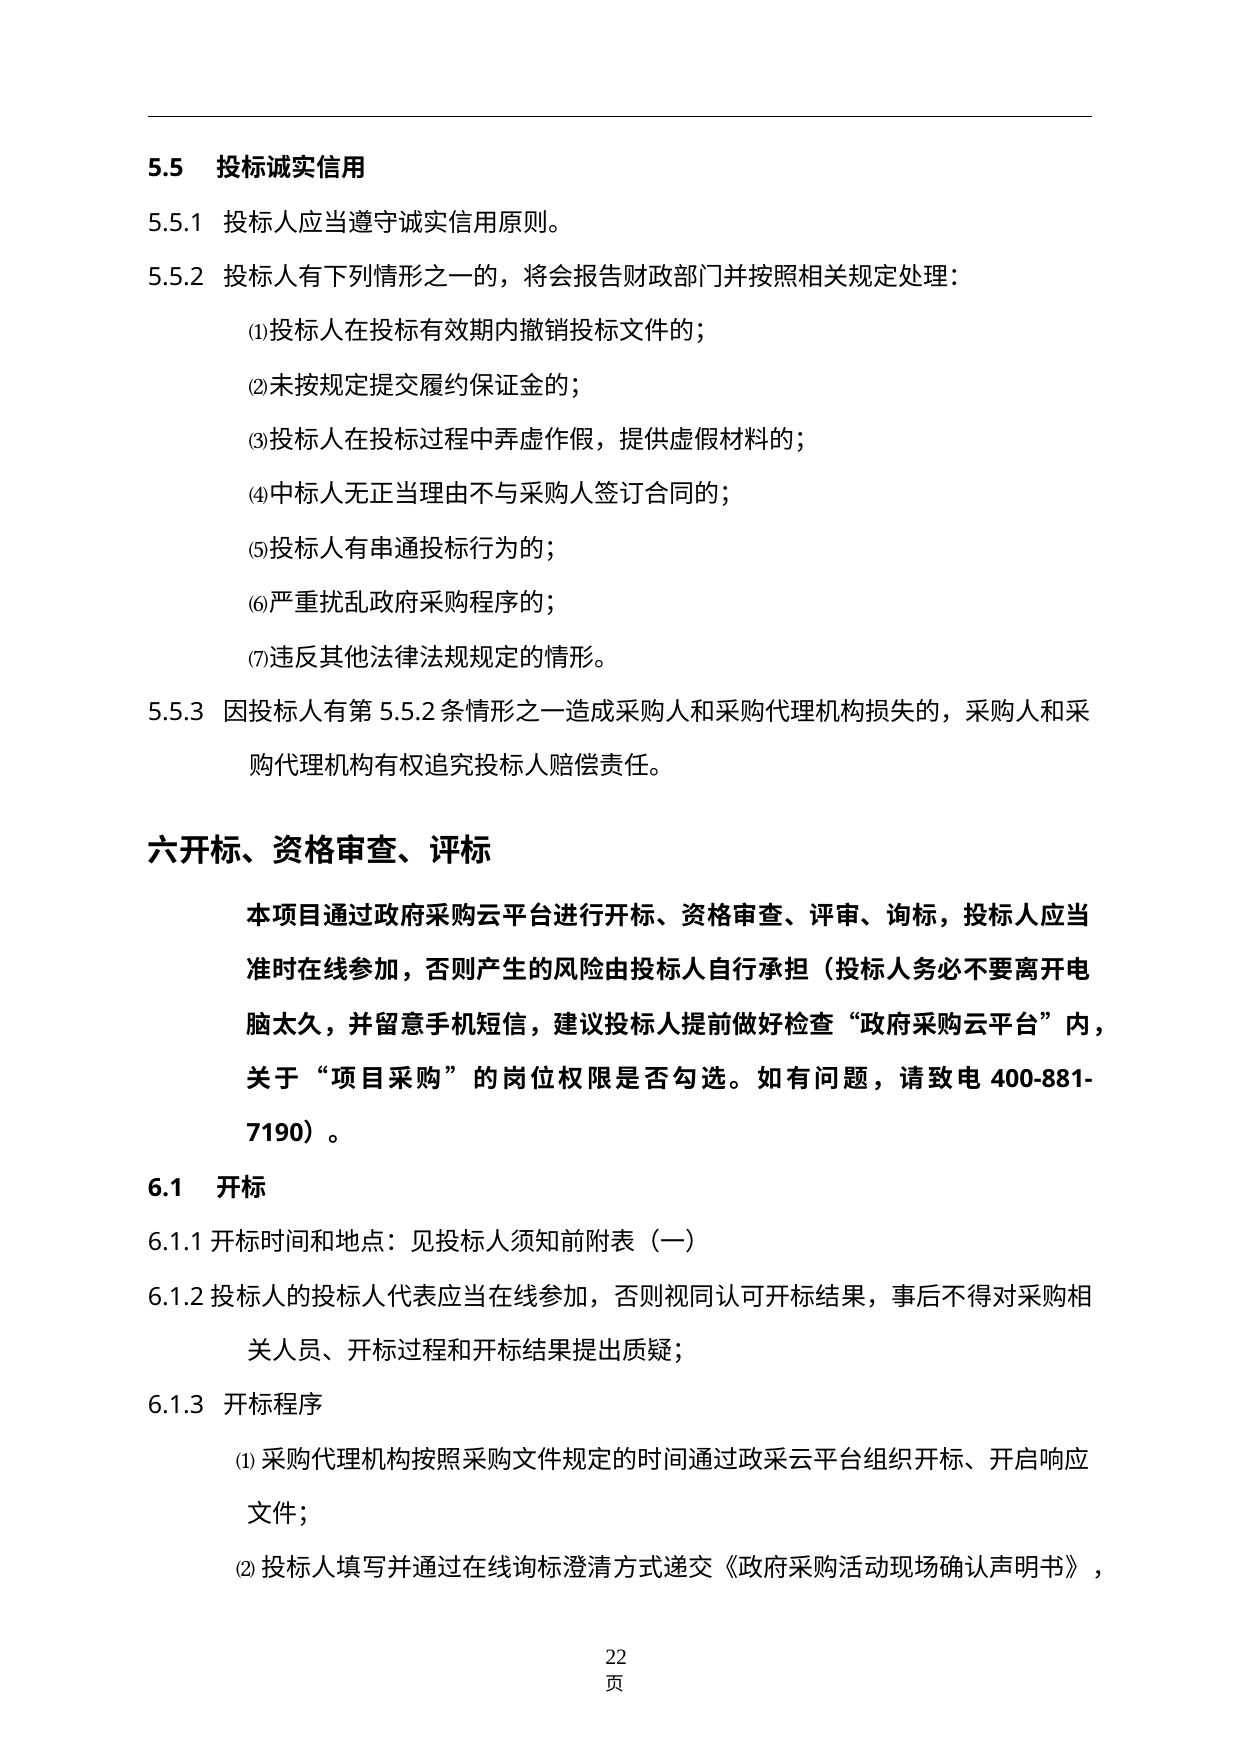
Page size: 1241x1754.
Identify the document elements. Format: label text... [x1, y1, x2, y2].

text ⑴采购代理机构按照采购文件规定的时间通过政采云平台组织开标、开启响应文件； [235, 1439, 1092, 1530]
text 5.5.1 投标人应当遵守诚实信用原则。 [148, 202, 1092, 238]
text 6.1.1 开标时间和地点：见投标人须知前附表（一） [148, 1222, 1092, 1258]
text ⑺违反其他法律法规规定的情形。 [235, 637, 1092, 673]
text ⑹严重扰乱政府采购程序的； [235, 583, 1092, 619]
subtitle 6.1 开标 [148, 1167, 1092, 1203]
text 5.5.3 因投标人有第5.5.2条情形之一造成采购人和采购代理机构损失的，采购人和采购代理机构有权追究投标人赔偿责任。 [148, 691, 1092, 782]
text ⑵未按规定提交履约保证金的； [235, 365, 1092, 401]
text ⑷中标人无正当理由不与采购人签订合同的； [235, 474, 1092, 510]
text 6.1.2 投标人的投标人代表应当在线参加，否则视同认可开标结果，事后不得对采购相关人员、开标过程和开标结果提出质疑； [148, 1276, 1092, 1367]
text ⑴投标人在投标有效期内撤销投标文件的； [235, 311, 1092, 347]
text 本项目通过政府采购云平台进行开标、资格审查、评审、询标，投标人应当准时在线参加，否则产生的风险由投标人自行承担（投标人务必不要离开电脑太久，并留意手机短信，建议投标人提前做好检查“政府采购云平台”内，关于“项目采购”的岗位权限是否勾选。如有问题，请致电400-881-7190）。 [246, 895, 1092, 1149]
text 5.5.2 投标人有下列情形之一的，将会报告财政部门并按照相关规定处理： [148, 256, 1092, 293]
text ⑸投标人有串通投标行为的； [235, 528, 1092, 564]
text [235, 1548, 1092, 1584]
text ⑶投标人在投标过程中弄虚作假，提供虚假材料的； [235, 419, 1092, 456]
title 六开标、资格审查、评标 [148, 825, 1092, 870]
subtitle 5.5 投标诚实信用 [148, 148, 1092, 184]
text 6.1.3 开标程序 [148, 1385, 1092, 1421]
